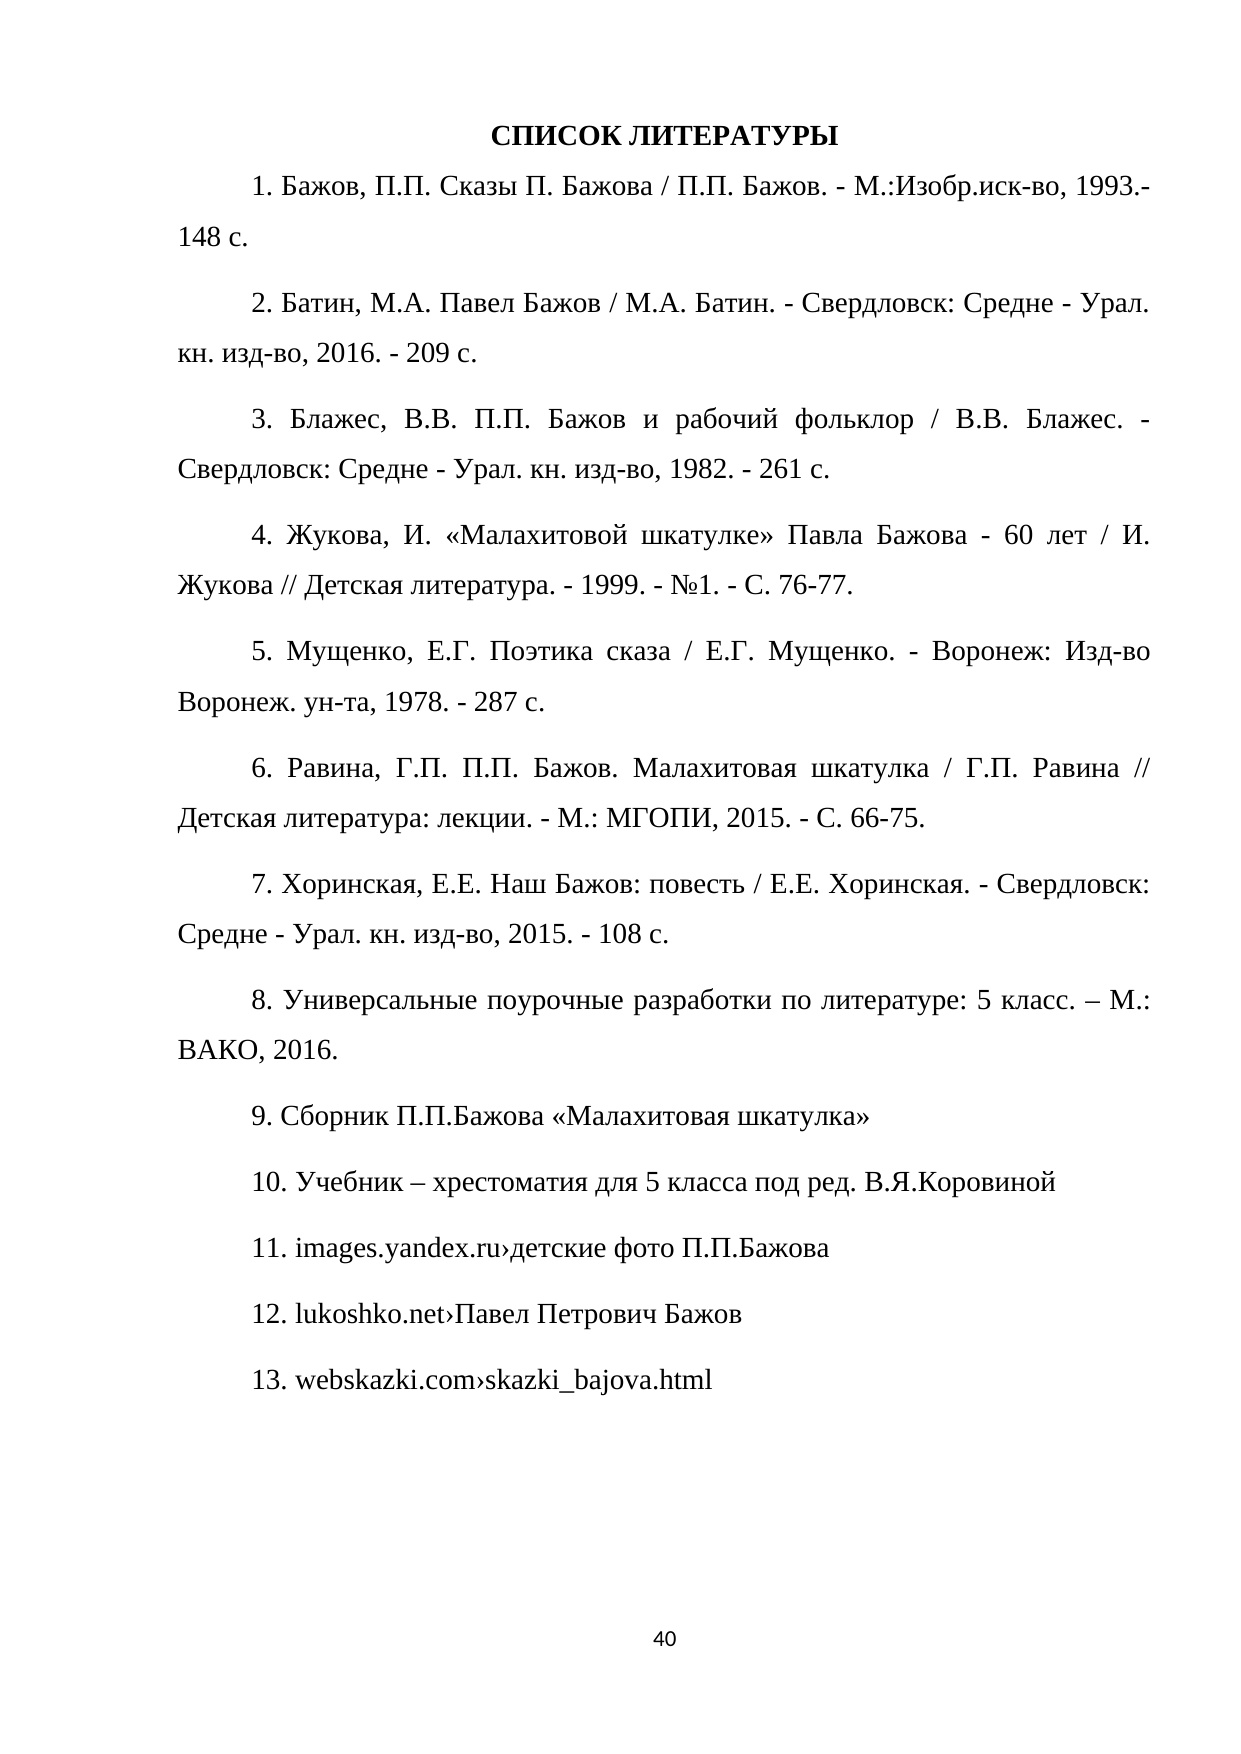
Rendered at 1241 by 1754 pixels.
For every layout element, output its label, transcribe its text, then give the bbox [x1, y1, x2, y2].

text 13. webskazki.com›skazki_bajova.html [177, 1362, 1152, 1396]
text 3. Блажес, В.В. П.П. Бажов и рабочий фольклор / В.В. Блажес. - Свердловск: Средне - Урал. кн. изд-во, 1982. - 261 с. [177, 401, 1152, 485]
text 11. images.yandex.ru›детские фото П.П.Бажова [177, 1230, 1152, 1264]
text 5. Мущенко, Е.Г. Поэтика сказа / Е.Г. Мущенко. - Воронеж: Изд-во Воронеж. ун-та, 1978. - 287 с. [177, 633, 1152, 717]
text 1. Бажов, П.П. Сказы П. Бажова / П.П. Бажов. - М.:Изобр.иск-во, 1993.- 148 с. [177, 168, 1152, 252]
text 12. lukoshko.net›Павел Петрович Бажов [177, 1296, 1152, 1330]
text 9. Сборник П.П.Бажова «Малахитовая шкатулка» [177, 1098, 1152, 1132]
text 7. Хоринская, Е.Е. Наш Бажов: повесть / Е.Е. Хоринская. - Свердловск: Средне - Урал. кн. изд-во, 2015. - 108 с. [177, 866, 1152, 950]
text 6. Равина, Г.П. П.П. Бажов. Малахитовая шкатулка / Г.П. Равина // Детская литература: лекции. - М.: МГОПИ, 2015. - С. 66-75. [177, 750, 1152, 833]
text 10. Учебник – хрестоматия для 5 класса под ред. В.Я.Коровиной [177, 1164, 1152, 1198]
text 2. Батин, М.А. Павел Бажов / М.А. Батин. - Свердловск: Средне - Урал. кн. изд-во, 2016. - 209 с. [177, 285, 1152, 368]
text 8. Универсальные поурочные разработки по литературе: 5 класс. – М.: ВАКО, 2016. [177, 982, 1152, 1066]
text СПИСОК ЛИТЕРАТУРЫ [177, 118, 1152, 152]
text 4. Жукова, И. «Малахитовой шкатулке» Павла Бажова - 60 лет / И. Жукова // Детская литература. - 1999. - №1. - С. 76-77. [177, 517, 1152, 601]
